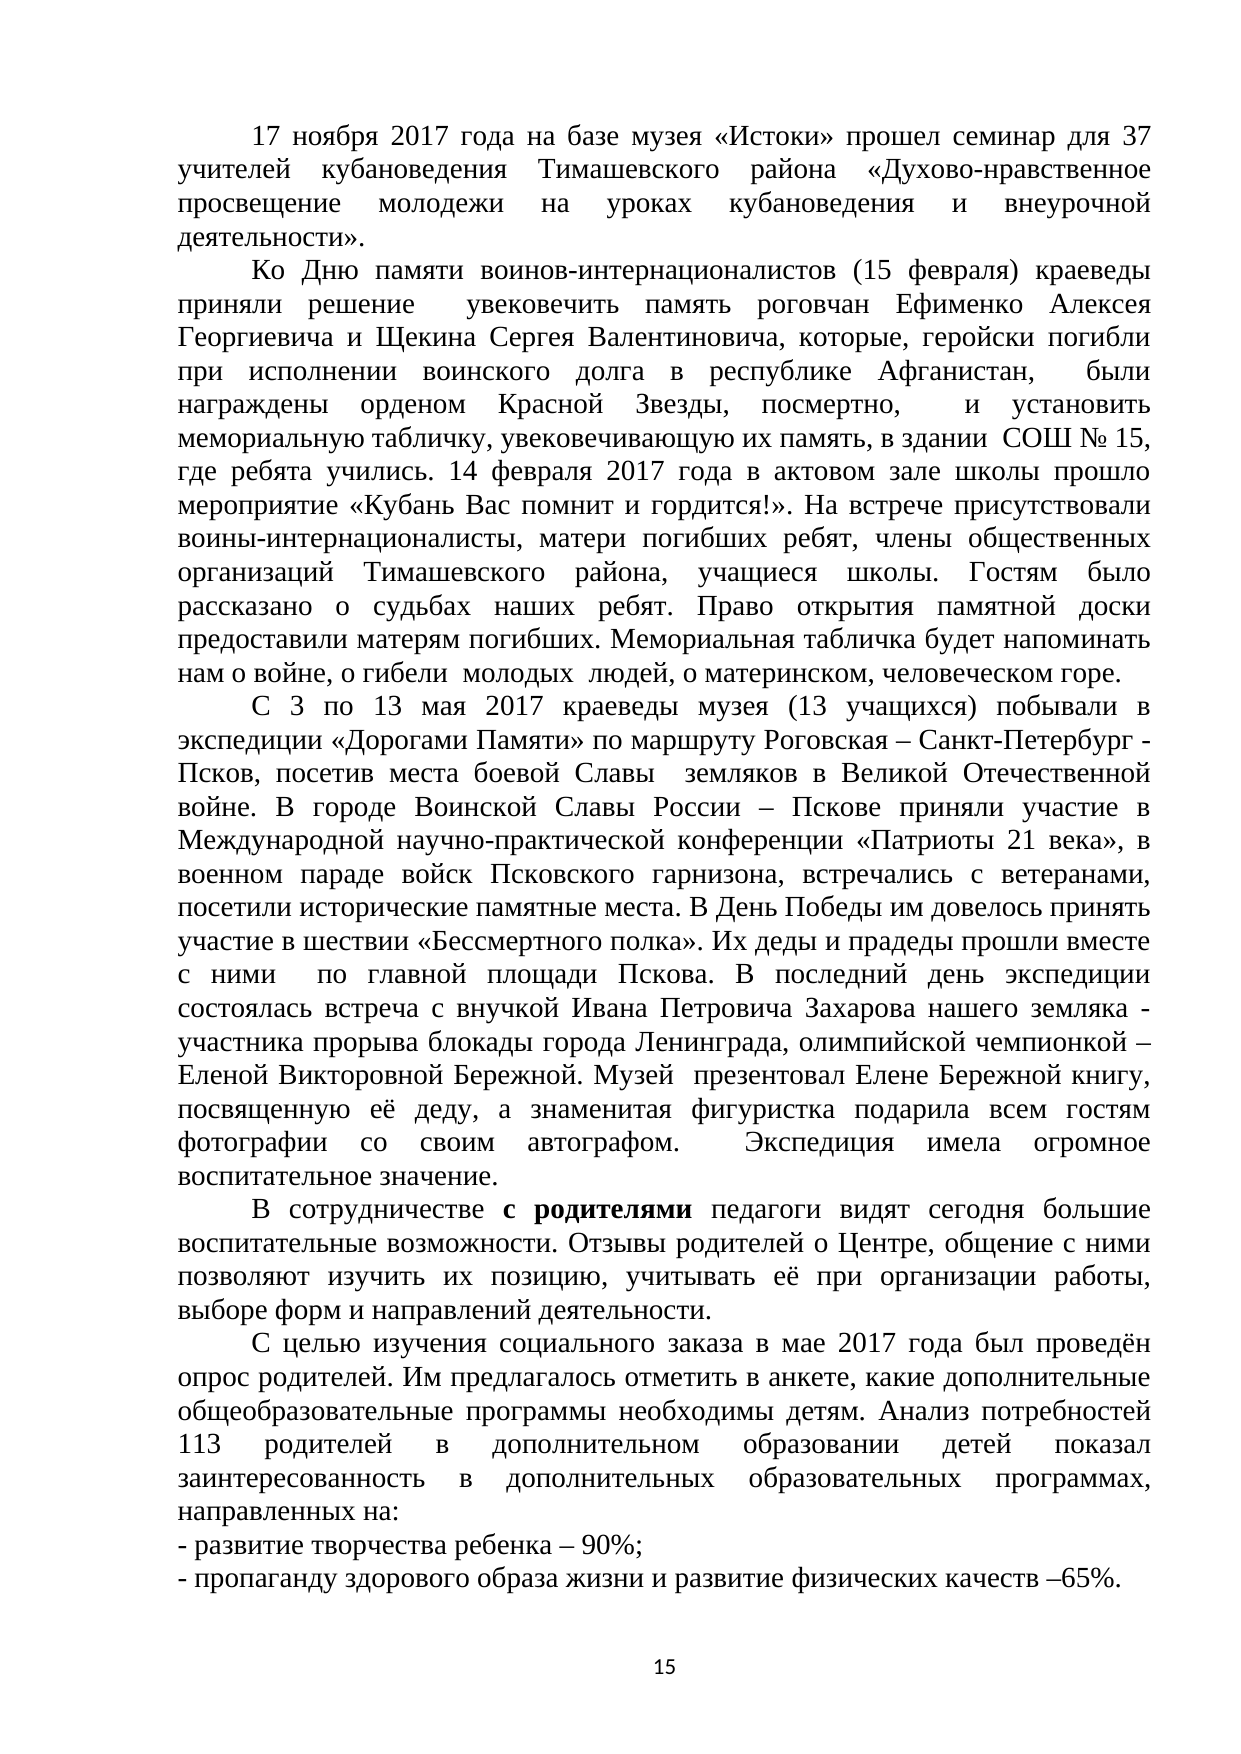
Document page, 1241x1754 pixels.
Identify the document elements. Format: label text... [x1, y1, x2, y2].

text - пропаганду здорового образа жизни и развитие физических качеств –65%. [177, 1560, 1152, 1594]
text В сотрудничестве с родителями педагоги видят сегодня большие воспитательные возможности. Отзывы родителей о Центре, общение с ними позволяют изучить их позицию, учитывать её при организации работы, выборе форм и направлений деятельности. [177, 1191, 1152, 1326]
list 17 ноября 2017 года на базе музея «Истоки» прошел семинар для 37 учителей кубановедения Тимашевского района «Духово-нравственное просвещение молодежи на уроках кубановедения и внеурочной деятельности». [177, 118, 1152, 252]
text Ко Дню памяти воинов-интернационалистов (15 февраля) краеведы приняли решение увековечить память роговчан Ефименко Алексея Георгиевича и Щекина Сергея Валентиновича, которые, геройски погибли при исполнении воинского долга в республике Афганистан, были награждены орденом Красной Звезды, посмертно, и установить мемориальную табличку, увековечивающую их память, в здании СОШ № 15, где ребята учились. 14 февраля 2017 года в актовом зале школы прошло мероприятие «Кубань Вас помнит и гордится!». На встрече присутствовали воины-интернационалисты, матери погибших ребят, члены общественных организаций Тимашевского района, учащиеся школы. Гостям было рассказано о судьбах наших ребят. Право открытия памятной доски предоставили матерям погибших. Мемориальная табличка будет напоминать нам о войне, о гибели молодых людей, о материнском, человеческом горе. [177, 252, 1152, 688]
text С целью изучения социального заказа в мае 2017 года был проведён опрос родителей. Им предлагалось отметить в анкете, какие дополнительные общеобразовательные программы необходимы детям. Анализ потребностей 113 родителей в дополнительном образовании детей показал заинтересованность в дополнительных образовательных программах, направленных на: [177, 1326, 1152, 1527]
text - развитие творчества ребенка – 90%; [177, 1527, 1152, 1560]
text С 3 по 13 мая 2017 краеведы музея (13 учащихся) побывали в экспедиции «Дорогами Памяти» по маршруту Роговская – Санкт-Петербург - Псков, посетив места боевой Славы земляков в Великой Отечественной войне. В городе Воинской Славы России – Пскове приняли участие в Международной научно-практической конференции «Патриоты 21 века», в военном параде войск Псковского гарнизона, встречались с ветеранами, посетили исторические памятные места. В День Победы им довелось принять участие в шествии «Бессмертного полка». Их деды и прадеды прошли вместе с ними по главной площади Пскова. В последний день экспедиции состоялась встреча с внучкой Ивана Петровича Захарова нашего земляка - участника прорыва блокады города Ленинграда, олимпийской чемпионкой – Еленой Викторовной Бережной. Музей презентовал Елене Бережной книгу, посвященную её деду, а знаменитая фигуристка подарила всем гостям фотографии со своим автографом. Экспедиция имела огромное воспитательное значение. [177, 688, 1152, 1191]
